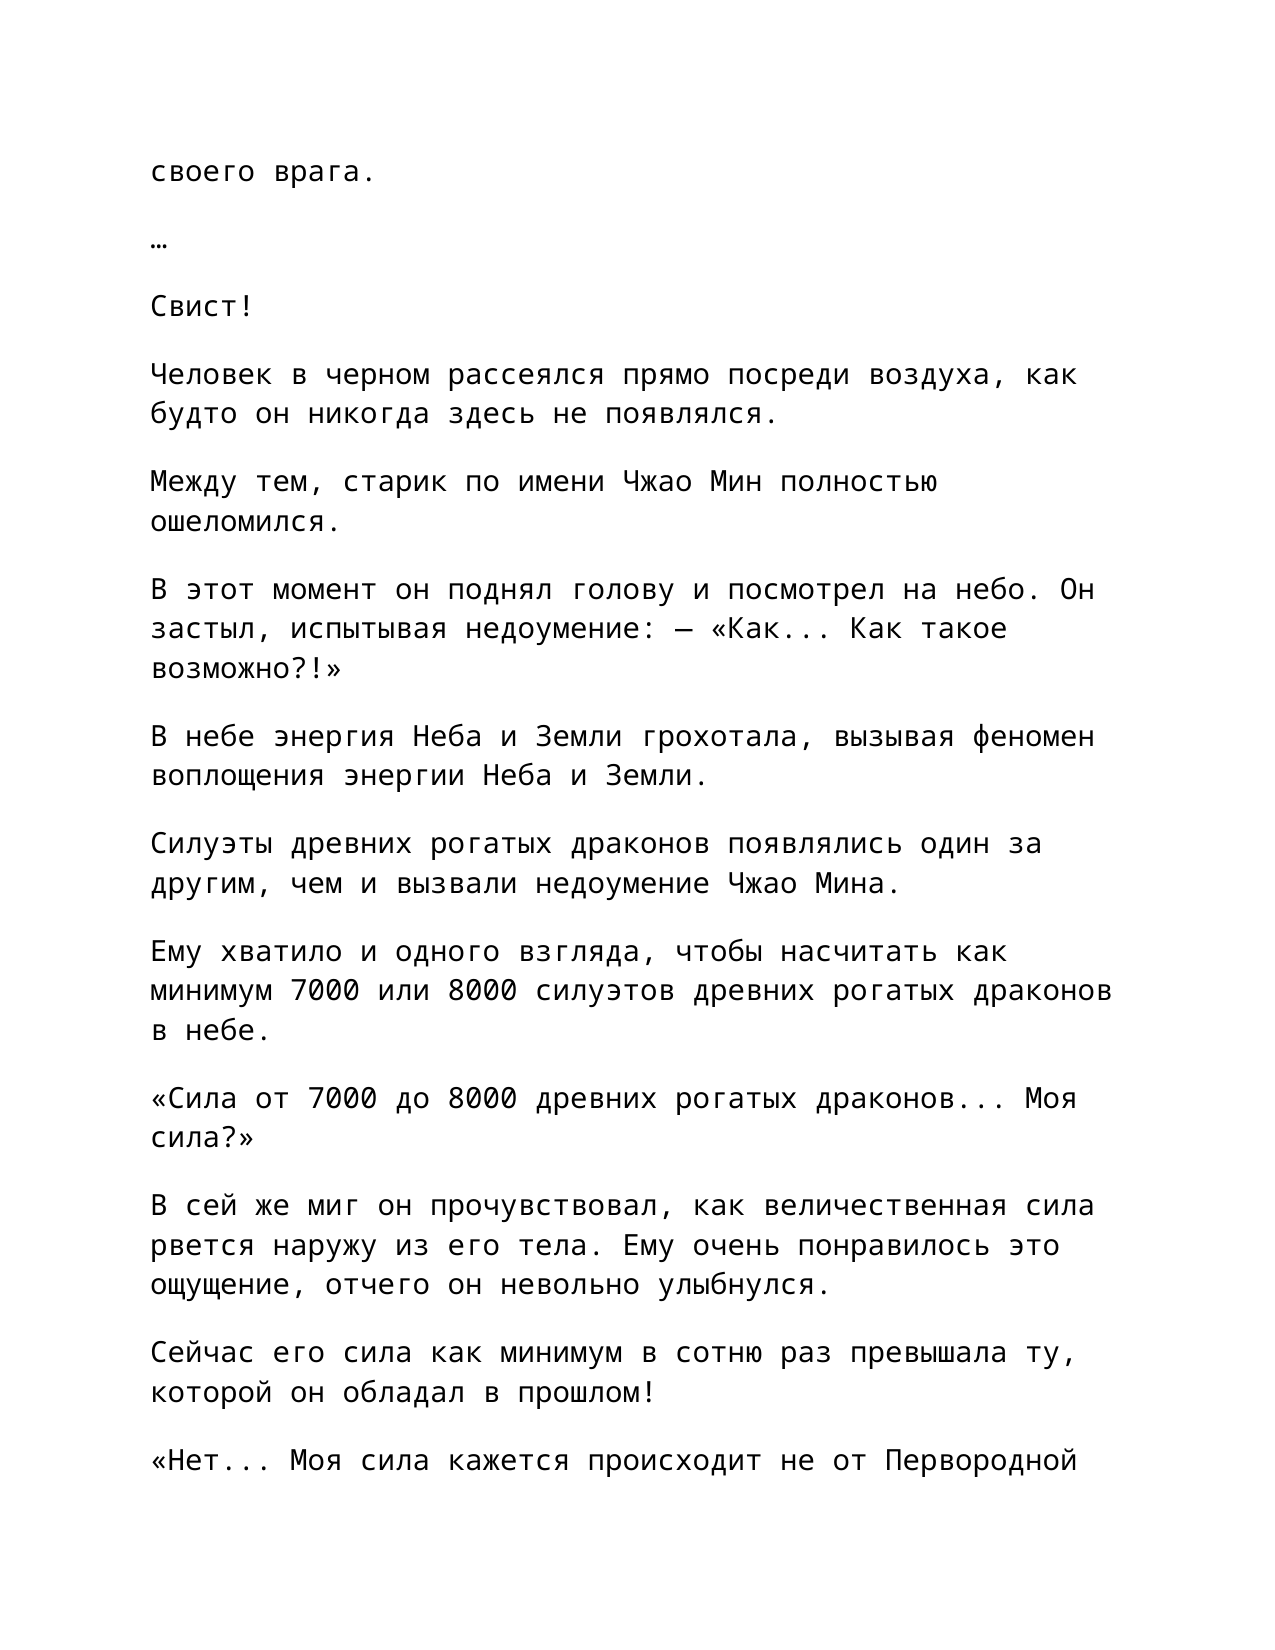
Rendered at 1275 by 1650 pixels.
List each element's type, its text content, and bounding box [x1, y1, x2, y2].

text Силуэты древних рогатых драконов появлялись один за другим, чем и вызвали недоумение Чжао Мина. [150, 822, 1125, 902]
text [150, 1439, 1125, 1478]
text Сейчас его сила как минимум в сотню раз превышала ту, которой он обладал в прошлом! [150, 1331, 1125, 1411]
text «Сила от 7000 до 8000 древних рогатых драконов... Моя сила?» [150, 1077, 1125, 1156]
text В небе энергия Неба и Земли грохотала, вызывая феномен воплощения энергии Неба и Земли. [150, 715, 1125, 794]
text Между тем, старик по имени Чжао Мин полностью ошеломился. [150, 461, 1125, 540]
text Человек в черном рассеялся прямо посреди воздуха, как будто он никогда здесь не появлялся. [150, 353, 1125, 432]
text … [150, 218, 1125, 257]
text Ему хватило и одного взгляда, чтобы насчитать как минимум 7000 или 8000 силуэтов древних рогатых драконов в небе. [150, 930, 1125, 1049]
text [150, 150, 1125, 190]
text В этот момент он поднял голову и посмотрел на небо. Он застыл, испытывая недоумение: — «Как... Как такое возможно?!» [150, 568, 1125, 687]
text Свист! [150, 285, 1125, 325]
text В сей же миг он прочувствовал, как величественная сила рвется наружу из его тела. Ему очень понравилось это ощущение, отчего он невольно улыбнулся. [150, 1184, 1125, 1303]
